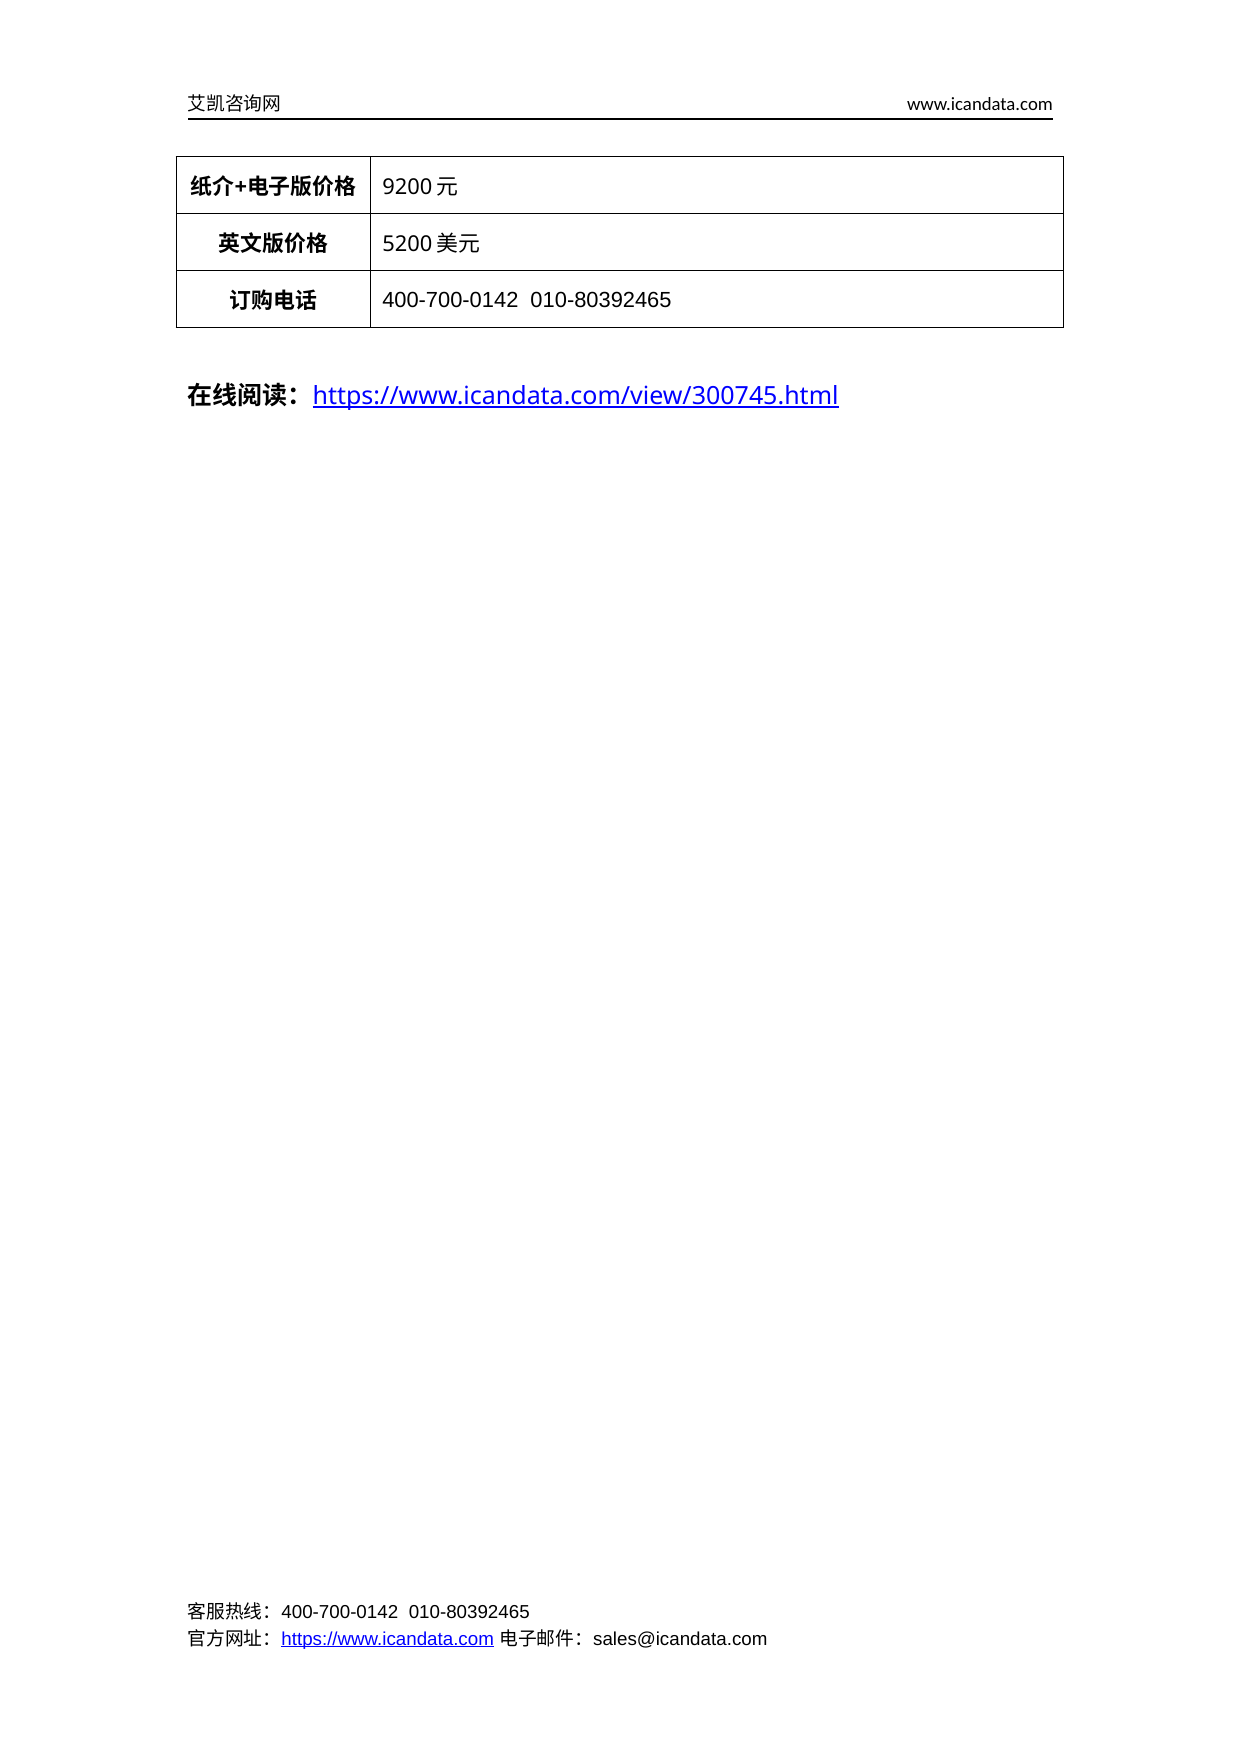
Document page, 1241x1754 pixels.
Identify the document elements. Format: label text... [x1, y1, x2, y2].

text 在线阅读：https://www.icandata.com/view/300745.html [187, 361, 1053, 426]
table_cell 9200元 [371, 157, 1063, 213]
table_cell 400-700-0142 010-80392465 [371, 271, 1063, 327]
table_cell 订购电话 [177, 271, 370, 327]
table_cell 5200美元 [371, 214, 1063, 270]
table_cell 英文版价格 [177, 214, 370, 270]
table_cell 纸介+电子版价格 [177, 157, 370, 213]
